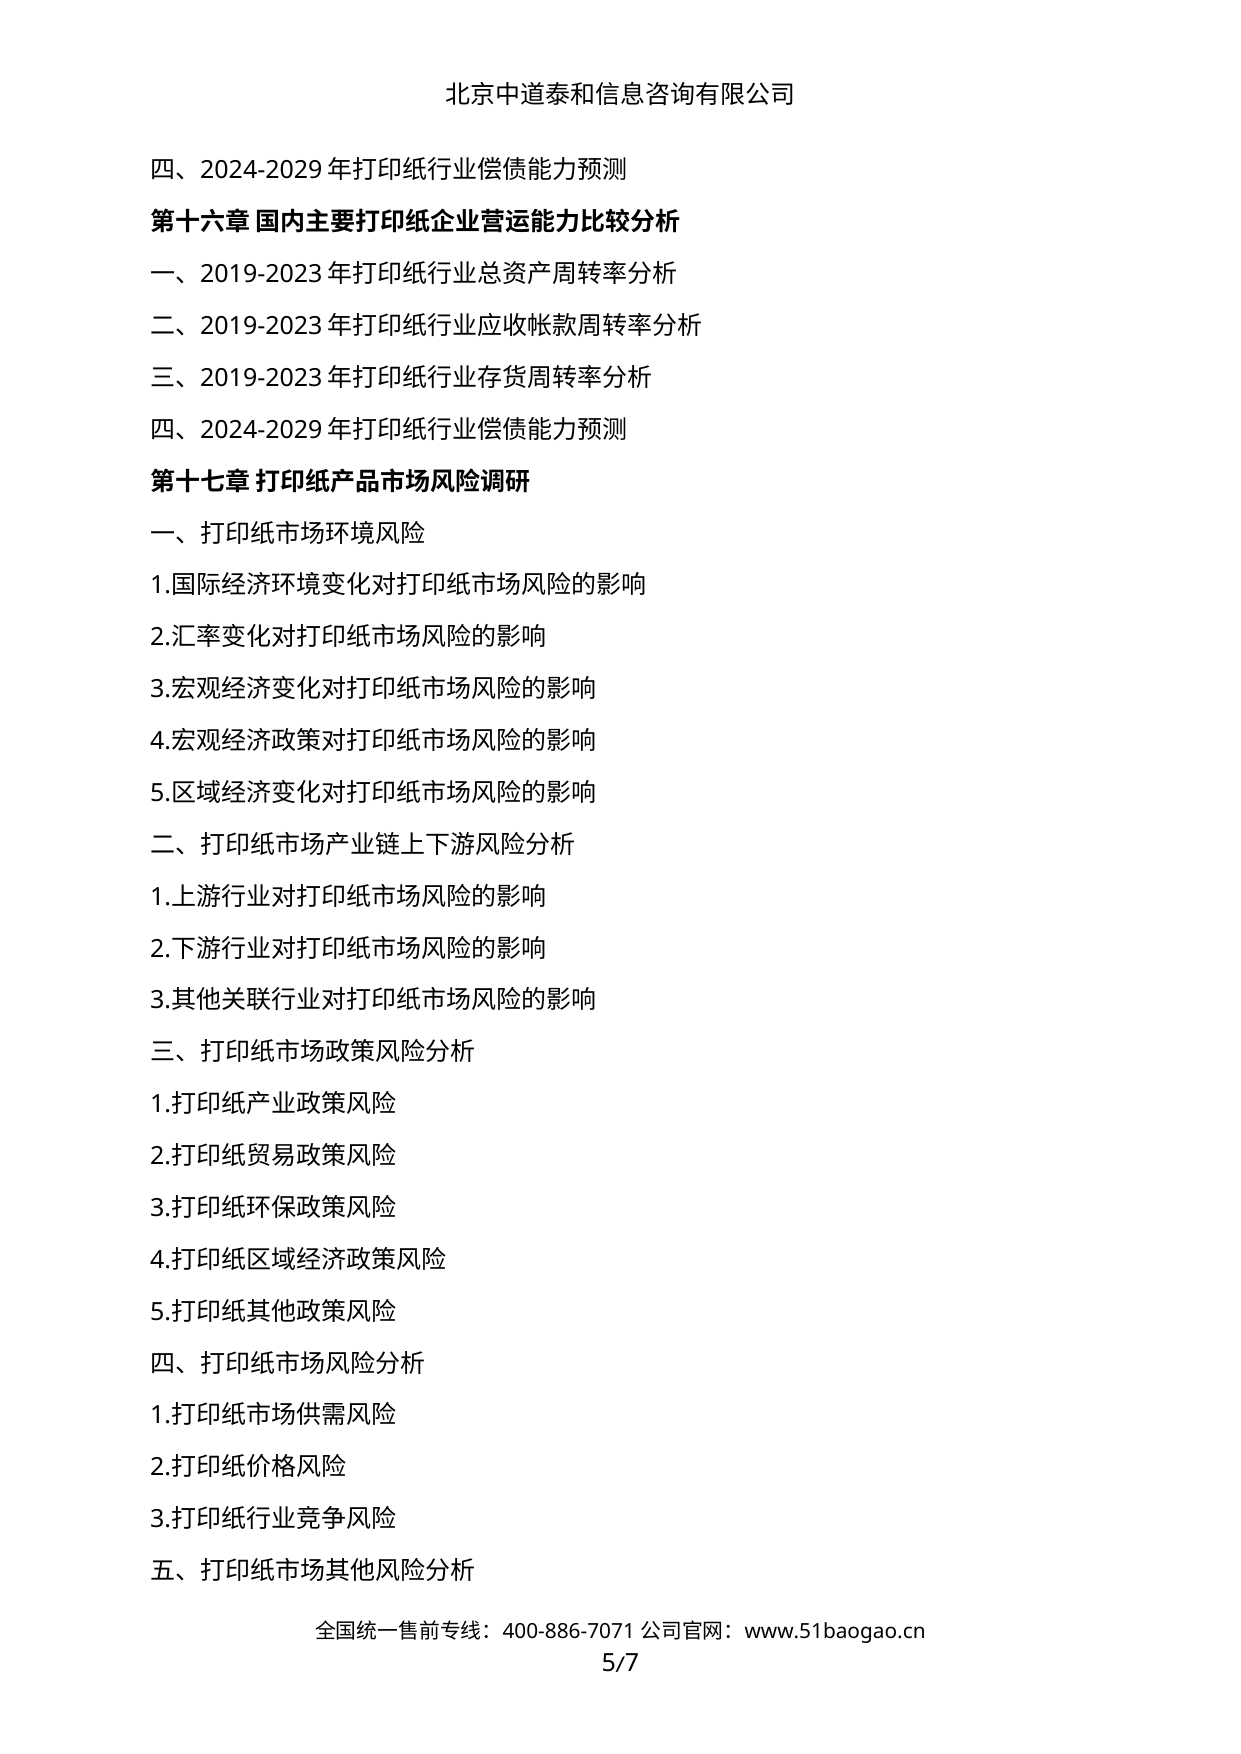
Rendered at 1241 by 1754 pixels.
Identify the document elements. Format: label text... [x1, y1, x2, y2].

text 一、2019-2023年打印纸行业总资产周转率分析 [150, 254, 1090, 290]
text 第十七章 打印纸产品市场风险调研 [150, 461, 1090, 497]
text 1.打印纸产业政策风险 [150, 1084, 1090, 1120]
text 第十六章 国内主要打印纸企业营运能力比较分析 [150, 202, 1090, 238]
text 2.打印纸价格风险 [150, 1447, 1090, 1483]
text 3.其他关联行业对打印纸市场风险的影响 [150, 980, 1090, 1016]
text 三、打印纸市场政策风险分析 [150, 1032, 1090, 1068]
text 二、2019-2023年打印纸行业应收帐款周转率分析 [150, 306, 1090, 342]
text 2.下游行业对打印纸市场风险的影响 [150, 928, 1090, 964]
text 二、打印纸市场产业链上下游风险分析 [150, 824, 1090, 861]
text 2.汇率变化对打印纸市场风险的影响 [150, 617, 1090, 653]
text 2.打印纸贸易政策风险 [150, 1136, 1090, 1172]
text 四、2024-2029年打印纸行业偿债能力预测 [150, 150, 1090, 186]
text 1.上游行业对打印纸市场风险的影响 [150, 876, 1090, 912]
text 3.打印纸行业竞争风险 [150, 1499, 1090, 1535]
text 四、2024-2029年打印纸行业偿债能力预测 [150, 409, 1090, 446]
text 4.打印纸区域经济政策风险 [150, 1239, 1090, 1276]
text 三、2019-2023年打印纸行业存货周转率分析 [150, 357, 1090, 394]
text 3.打印纸环保政策风险 [150, 1187, 1090, 1224]
text 3.宏观经济变化对打印纸市场风险的影响 [150, 669, 1090, 705]
text 5.打印纸其他政策风险 [150, 1291, 1090, 1327]
text 五、打印纸市场其他风险分析 [150, 1551, 1090, 1587]
text 5.区域经济变化对打印纸市场风险的影响 [150, 772, 1090, 809]
text 1.国际经济环境变化对打印纸市场风险的影响 [150, 565, 1090, 601]
text 四、打印纸市场风险分析 [150, 1343, 1090, 1379]
text 一、打印纸市场环境风险 [150, 513, 1090, 549]
text 1.打印纸市场供需风险 [150, 1395, 1090, 1431]
text 4.宏观经济政策对打印纸市场风险的影响 [150, 721, 1090, 757]
